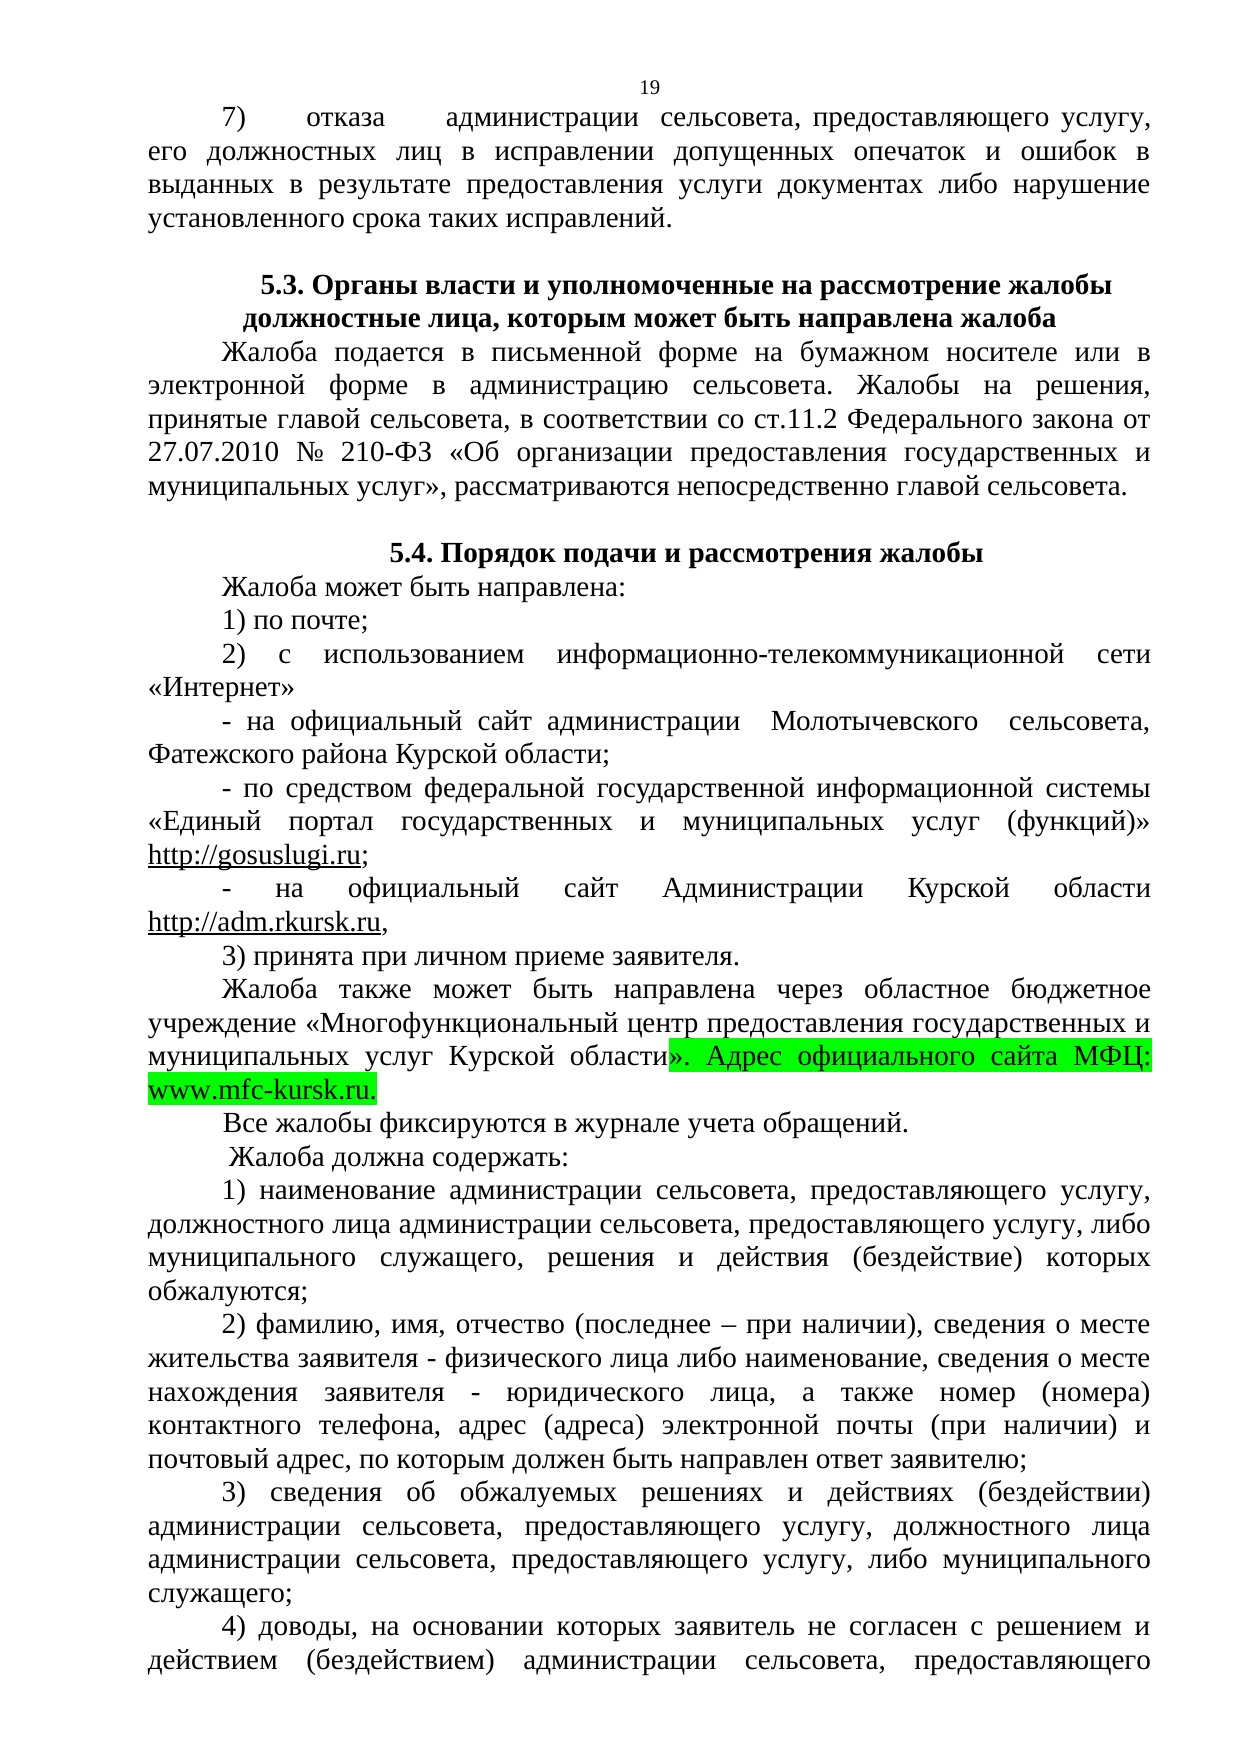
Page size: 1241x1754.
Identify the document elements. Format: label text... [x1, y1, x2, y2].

text 3) сведения об обжалуемых решениях и действиях (бездействии) администрации сельсовета, предоставляющего услугу, должностного лица администрации сельсовета, предоставляющего услугу, либо муниципального служащего; [148, 1474, 1152, 1608]
text 5.4. Порядок подачи и рассмотрения жалобы [148, 535, 1152, 569]
text - по средством федеральной государственной информационной системы «Единый портал государственных и муниципальных услуг (функций)» http://gosuslugi.ru; [148, 770, 1152, 871]
text 2) фамилию, имя, отчество (последнее – при наличии), сведения о месте жительства заявителя - физического лица либо наименование, сведения о месте нахождения заявителя - юридического лица, а также номер (номера) контактного телефона, адрес (адреса) электронной почты (при наличии) и почтовый адрес, по которым должен быть направлен ответ заявителю; [148, 1307, 1152, 1474]
text Жалоба подается в письменной форме на бумажном носителе или в электронной форме в администрацию сельсовета. Жалобы на решения, принятые главой сельсовета, в соответствии со ст.11.2 Федерального закона от 27.07.2010 № 210-ФЗ «Об организации предоставления государственных и муниципальных услуг», рассматриваются непосредственно главой сельсовета. [148, 334, 1152, 502]
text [148, 1608, 1152, 1676]
text Жалоба также может быть направлена через областное бюджетное учреждение «Многофункциональный центр предоставления государственных и муниципальных услуг Курской области». Адрес официального сайта МФЦ: www.mfc-kursk.ru. [148, 971, 1152, 1105]
text Жалоба должна содержать: [148, 1139, 1152, 1172]
text 1) по почте; [148, 602, 1152, 636]
text - на официальный сайт администрации Молотычевского сельсовета, Фатежского района Курской области; [148, 703, 1152, 770]
text 2) с использованием информационно-телекоммуникационной сети «Интернет» [148, 636, 1152, 703]
text 5.3. Органы власти и уполномоченные на рассмотрение жалобы должностные лица, которым может быть направлена жалоба [148, 267, 1152, 334]
text 1) наименование администрации сельсовета, предоставляющего услугу, должностного лица администрации сельсовета, предоставляющего услугу, либо муниципального служащего, решения и действия (бездействие) которых обжалуются; [148, 1172, 1152, 1307]
text Все жалобы фиксируются в журнале учета обращений. [148, 1105, 1152, 1139]
text - на официальный сайт Администрации Курской области http://adm.rkursk.ru, [148, 871, 1152, 938]
text Жалоба может быть направлена: [148, 569, 1152, 602]
text 7) отказа администрации сельсовета, предоставляющего услугу, его должностных лиц в исправлении допущенных опечаток и ошибок в выданных в результате предоставления услуги документах либо нарушение установленного срока таких исправлений. [148, 99, 1152, 233]
text 3) принята при личном приеме заявителя. [148, 938, 1152, 971]
